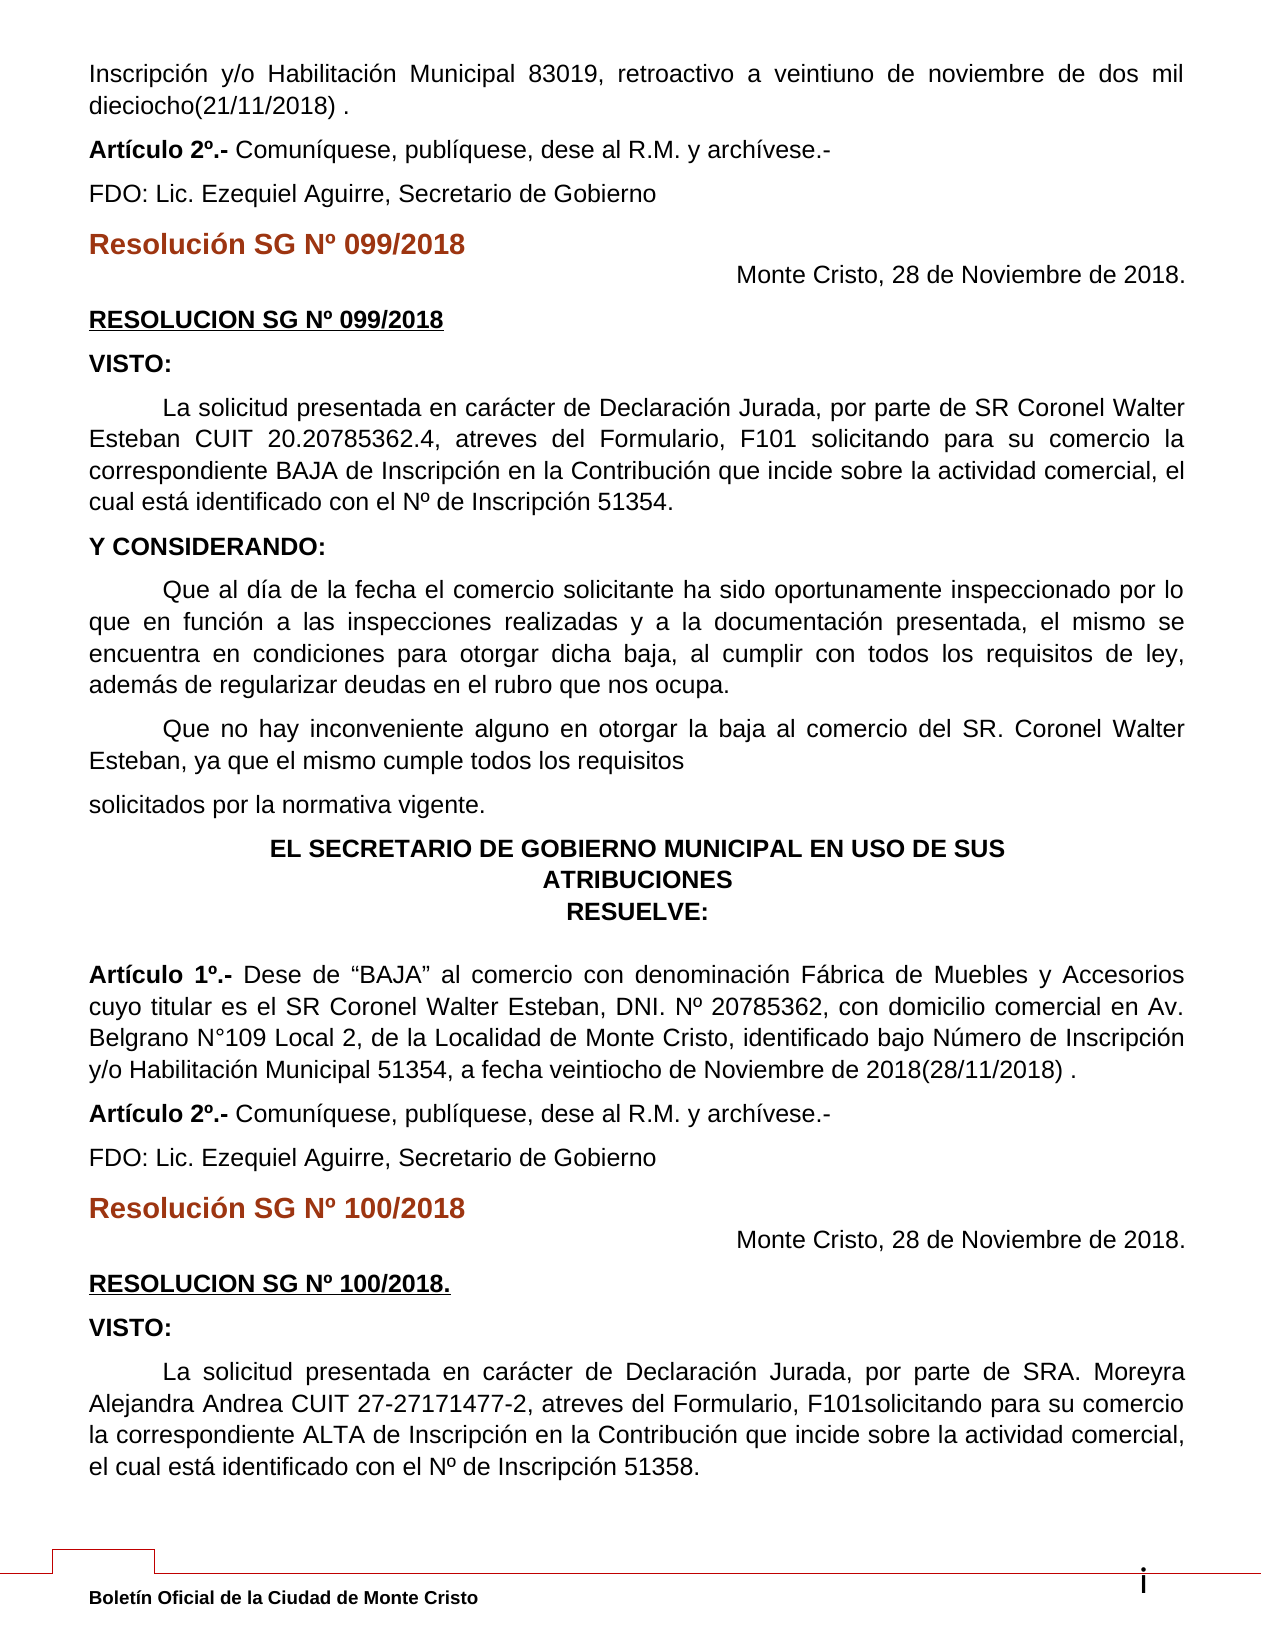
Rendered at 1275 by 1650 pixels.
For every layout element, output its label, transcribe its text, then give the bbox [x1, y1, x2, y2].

text Monte Cristo, 28 de Noviembre de 2018. [89, 1225, 1186, 1253]
text Que no hay inconveniente alguno en otorgar la baja al comercio del SR. Coronel Walter Esteban, ya que el mismo cumple todos los requisitos [89, 714, 1186, 774]
text FDO: Lic. Ezequiel Aguirre, Secretario de Gobierno [89, 1143, 1186, 1172]
subtitle Resolución SG Nº 099/2018 [89, 227, 1186, 261]
text solicitados por la normativa vigente. [89, 790, 1186, 819]
text Que al día de la fecha el comercio solicitante ha sido oportunamente inspeccionado por lo que en función a las inspecciones realizadas y a la documentación presentada, el mismo se encuentra en condiciones para otorgar dicha baja, al cumplir con todos los requisitos de ley, además de regularizar deudas en el rubro que nos ocupa. [89, 576, 1186, 699]
text VISTO: [89, 349, 1186, 377]
text RESOLUCION SG Nº 100/2018. [89, 1269, 1186, 1298]
text FDO: Lic. Ezequiel Aguirre, Secretario de Gobierno [89, 179, 1186, 207]
text Artículo 2º.- Comuníquese, publíquese, dese al R.M. y archívese.- [89, 1099, 1186, 1128]
text ATRIBUCIONES [89, 866, 1186, 894]
text Artículo 2º.- Comuníquese, publíquese, dese al R.M. y archívese.- [89, 135, 1186, 163]
text Y CONSIDERANDO: [89, 531, 1186, 560]
text La solicitud presentada en carácter de Declaración Jurada, por parte de SR Coronel Walter Esteban CUIT 20.20785362.4, atreves del Formulario, F101 solicitando para su comercio la correspondiente BAJA de Inscripción en la Contribución que incide sobre la actividad comercial, el cual está identificado con el Nº de Inscripción 51354. [89, 393, 1186, 516]
subtitle Resolución SG Nº 100/2018 [89, 1191, 1186, 1225]
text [89, 59, 1186, 119]
text RESUELVE: [89, 897, 1186, 926]
text VISTO: [89, 1313, 1186, 1342]
text La solicitud presentada en carácter de Declaración Jurada, por parte de SRA. Moreyra Alejandra Andrea CUIT 27-27171477-2, atreves del Formulario, F101solicitando para su comercio la correspondiente ALTA de Inscripción en la Contribución que incide sobre la actividad comercial, el cual está identificado con el Nº de Inscripción 51358. [89, 1357, 1186, 1480]
text Monte Cristo, 28 de Noviembre de 2018. [89, 261, 1186, 289]
text RESOLUCION SG Nº 099/2018 [89, 304, 1186, 333]
text Artículo 1º.- Dese de “BAJA” al comercio con denominación Fábrica de Muebles y Accesorios cuyo titular es el SR Coronel Walter Esteban, DNI. Nº 20785362, con domicilio comercial en Av. Belgrano N°109 Local 2, de la Localidad de Monte Cristo, identificado bajo Número de Inscripción y/o Habilitación Municipal 51354, a fecha veintiocho de Noviembre de 2018(28/11/2018) . [89, 960, 1186, 1084]
text EL SECRETARIO DE GOBIERNO MUNICIPAL EN USO DE SUS [89, 834, 1186, 863]
